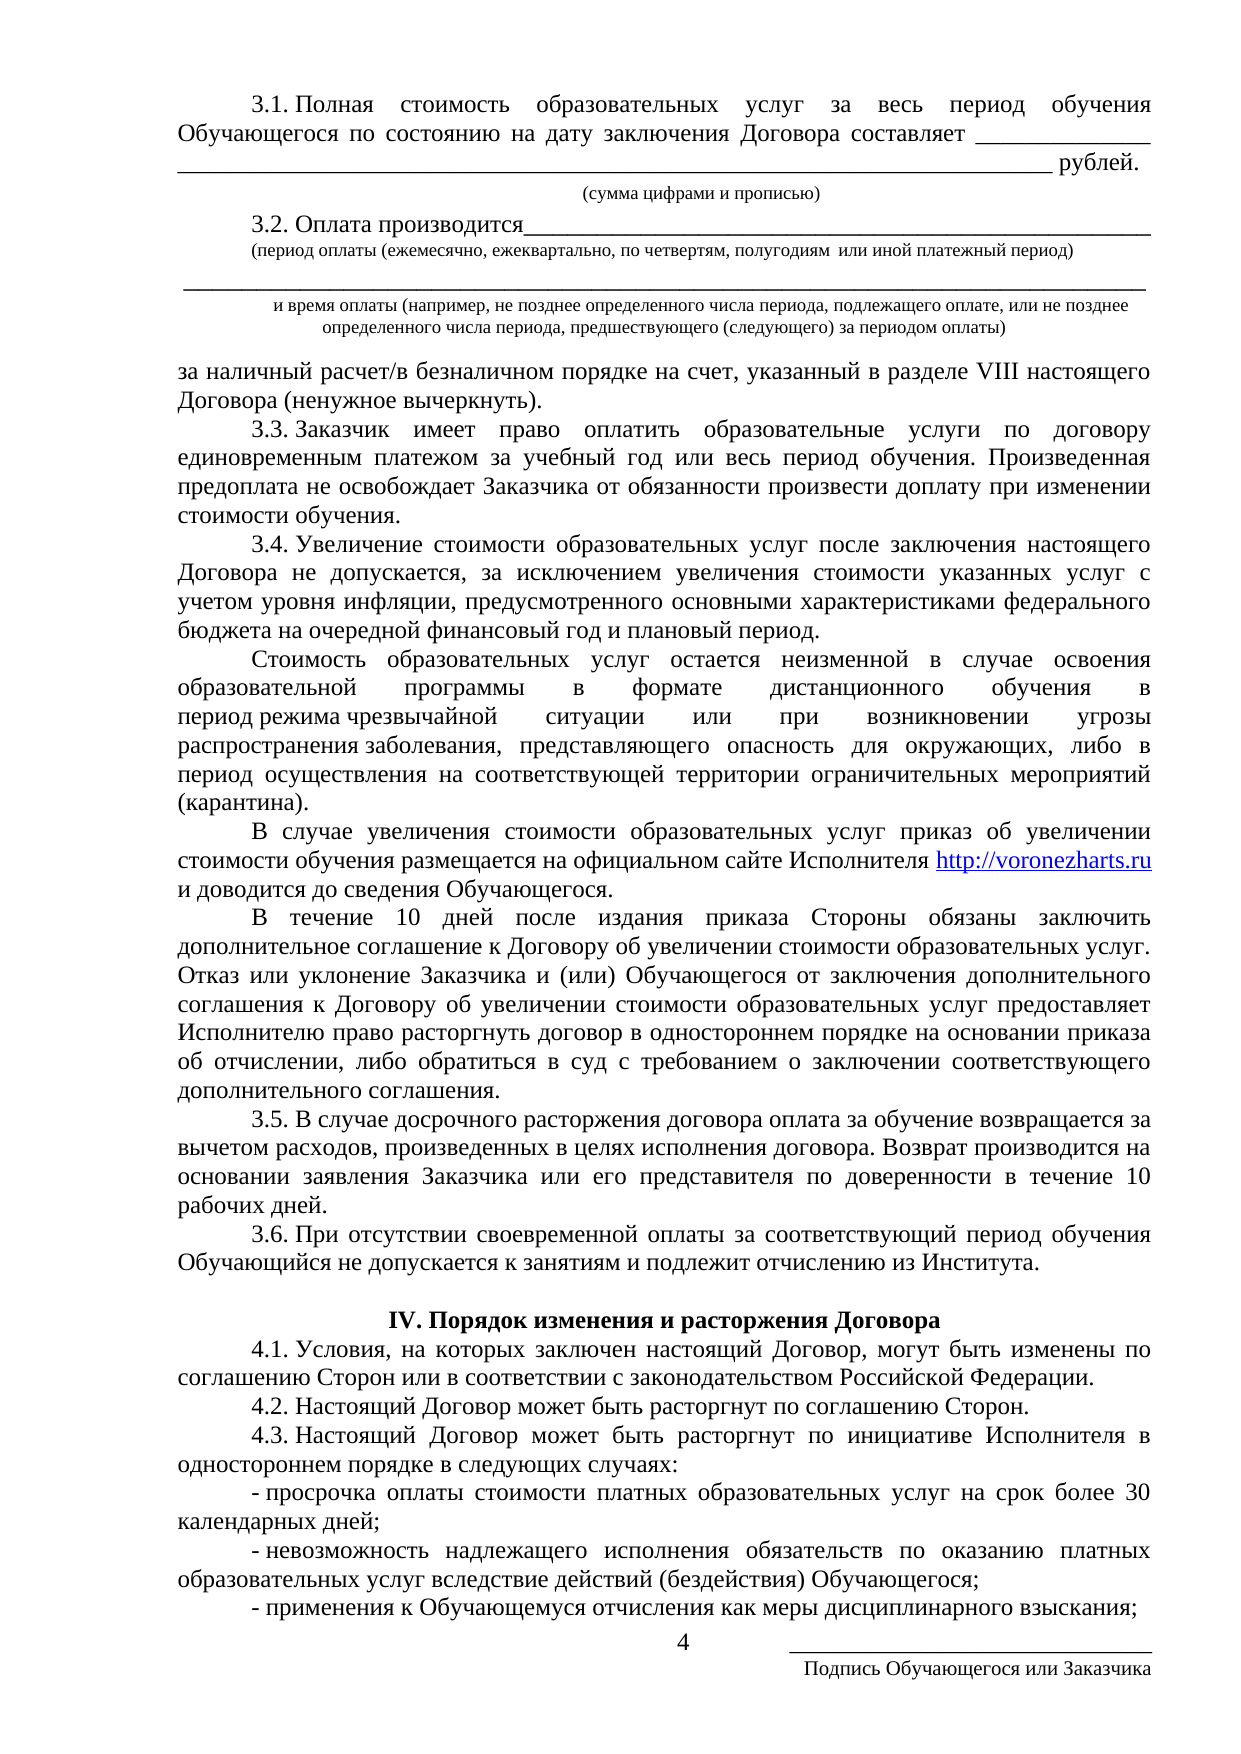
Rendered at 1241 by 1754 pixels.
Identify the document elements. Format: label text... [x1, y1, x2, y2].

text 3.4. Увеличение стоимости образовательных услуг после заключения настоящего Договора не допускается, за исключением увеличения стоимости указанных услуг с учетом уровня инфляции, предусмотренного основными характеристиками федерального бюджета на очередной финансовый год и плановый период. [177, 529, 1152, 644]
text __________________________________________________________________ [177, 260, 1152, 294]
text 3.6. При отсутствии своевременной оплаты за соответствующий период обучения Обучающийся не допускается к занятиям и подлежит отчислению из Института. [177, 1219, 1152, 1276]
text Стоимость образовательных услуг остается неизменной в случае освоения образовательной программы в формате дистанционного обучения в период режима чрезвычайной ситуации или при возникновении угрозы распространения заболевания, представляющего опасность для окружающих, либо в период осуществления на соответствующей территории ограничительных мероприятий (карантина). [177, 644, 1152, 816]
text - просрочка оплаты стоимости платных образовательных услуг на срок более 30 календарных дней; [177, 1477, 1152, 1535]
text В течение 10 дней после издания приказа Стороны обязаны заключить дополнительное соглашение к Договору об увеличении стоимости образовательных услуг. Отказ или уклонение Заказчика и (или) Обучающегося от заключения дополнительного соглашения к Договору об увеличении стоимости образовательных услуг предоставляет Исполнителю право расторгнуть договор в одностороннем порядке на основании приказа об отчислении, либо обратиться в суд с требованием о заключении соответствующего дополнительного соглашения. [177, 902, 1152, 1104]
text 4.3. Настоящий Договор может быть расторгнут по инициативе Исполнителя в одностороннем порядке в следующих случаях: [177, 1420, 1152, 1477]
text В случае увеличения стоимости образовательных услуг приказ об увеличении стоимости обучения размещается на официальном сайте Исполнителя http://voronezharts.ru и доводится до сведения Обучающегося. [177, 816, 1152, 902]
text - применения к Обучающемуся отчисления как меры дисциплинарного взыскания; [177, 1592, 1152, 1621]
text 3.2. Оплата производится___________________________________________ [177, 205, 1152, 239]
text (сумма цифрами и прописью) [177, 176, 1152, 205]
text 3.5. В случае досрочного расторжения договора оплата за обучение возвращается за вычетом расходов, произведенных в целях исполнения договора. Возврат производится на основании заявления Заказчика или его представителя по доверенности в течение 10 рабочих дней. [177, 1104, 1152, 1219]
text и время оплаты (например, не позднее определенного числа периода, подлежащего оплате, или не позднее определенного числа периода, предшествующего (следующего) за периодом оплаты) [177, 294, 1152, 337]
text 3.1. Полная стоимость образовательных услуг за весь период обучения Обучающегося по состоянию на дату заключения Договора составляет ______________ ______________________________________________________________________ рублей. [177, 89, 1152, 176]
text - невозможность надлежащего исполнения обязательств по оказанию платных образовательных услуг вследствие действий (бездействия) Обучающегося; [177, 1535, 1152, 1592]
text за наличный расчет/в безналичном порядке на счет, указанный в разделе VIII настоящего Договора (ненужное вычеркнуть). [177, 356, 1152, 414]
text (период оплаты (ежемесячно, ежеквартально, по четвертям, полугодиям или иной платежный период) [177, 239, 1152, 260]
text 3.3. Заказчик имеет право оплатить образовательные услуги по договору единовременным платежом за учебный год или весь период обучения. Произведенная предоплата не освобождает Заказчика от обязанности произвести доплату при изменении стоимости обучения. [177, 414, 1152, 529]
text IV. Порядок изменения и расторжения Договора [177, 1305, 1152, 1334]
text 4.2. Настоящий Договор может быть расторгнут по соглашению Сторон. [177, 1391, 1152, 1420]
text 4.1. Условия, на которых заключен настоящий Договор, могут быть изменены по соглашению Сторон или в соответствии с законодательством Российской Федерации. [177, 1334, 1152, 1391]
